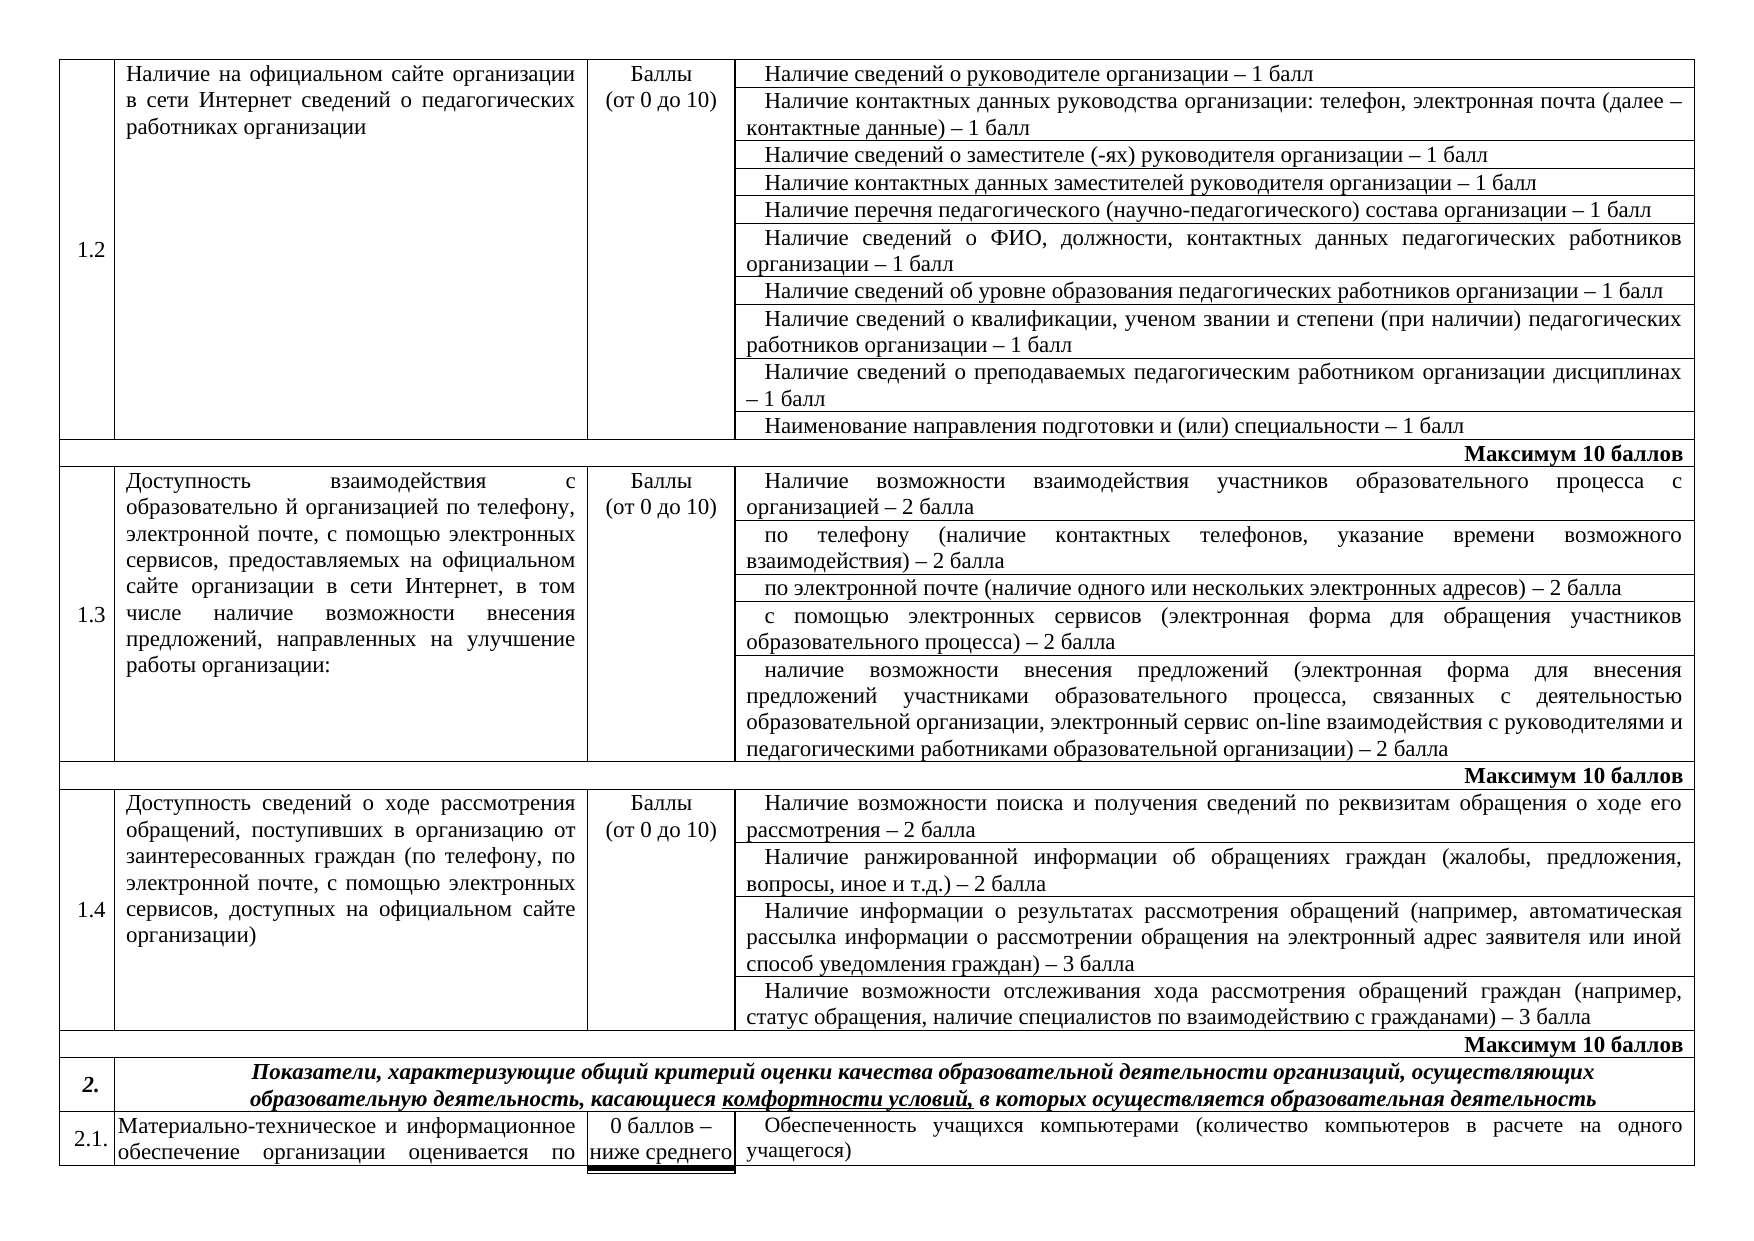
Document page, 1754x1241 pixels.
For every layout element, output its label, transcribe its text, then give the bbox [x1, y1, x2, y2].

table_cell Наличие возможности взаимодействия участников образовательного процесса с организацией – 2 балла [736, 467, 1694, 520]
table_cell Наличие сведений о ФИО, должности, контактных данных педагогических работников организации – 1 балл [736, 224, 1694, 276]
table_cell с помощью электронных сервисов (электронная форма для обращения участников образовательного процесса) – 2 балла [736, 602, 1694, 654]
table_cell Наличие информации о результатах рассмотрения обращений (например, автоматическая рассылка информации о рассмотрении обращения на электронный адрес заявителя или иной способ уведомления граждан) – 3 балла [736, 897, 1694, 976]
table_cell Показатели, характеризующие общий критерий оценки качества образовательной деятельности организаций, осуществляющих образовательную деятельность, касающиеся комфортности условий, в которых осуществляется образовательная деятельность [115, 1058, 1694, 1111]
table_cell Доступность сведений о ходе рассмотрения обращений, поступивших в организацию от заинтересованных граждан (по телефону, по электронной почте, с помощью электронных сервисов, доступных на официальном сайте организации) [115, 790, 587, 1030]
table_cell Наличие сведений о преподаваемых педагогическим работником организации дисциплинах – 1 балл [736, 359, 1694, 411]
table_cell Максимум 10 баллов [60, 762, 1694, 788]
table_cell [588, 1112, 734, 1165]
table_cell Наличие возможности поиска и получения сведений по реквизитам обращения о ходе его рассмотрения – 2 балла [736, 790, 1694, 842]
table_cell Наименование направления подготовки и (или) специальности – 1 балл [736, 412, 1694, 438]
table_cell по телефону (наличие контактных телефонов, указание времени возможного взаимодействия) – 2 балла [736, 521, 1694, 573]
table_cell 1.3 [60, 467, 114, 761]
table_cell Наличие сведений о заместителе (-ях) руководителя организации – 1 балл [736, 141, 1694, 168]
table_cell Наличие контактных данных заместителей руководителя организации – 1 балл [736, 169, 1694, 195]
table_cell Максимум 10 баллов [60, 440, 1694, 466]
table_cell Баллы (от 0 до 10) [588, 467, 734, 761]
table_cell Наличие перечня педагогического (научно-педагогического) состава организации – 1 балл [736, 196, 1694, 222]
table_cell Баллы (от 0 до 10) [588, 60, 734, 438]
table_cell Наличие ранжированной информации об обращениях граждан (жалобы, предложения, вопросы, иное и т.д.) – 2 балла [736, 843, 1694, 896]
table_cell 2. [60, 1058, 114, 1111]
table_cell Максимум 10 баллов [60, 1031, 1694, 1057]
table_cell Наличие сведений об уровне образования педагогических работников организации – 1 балл [736, 277, 1694, 304]
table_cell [115, 1112, 587, 1165]
table_cell Наличие сведений о руководителе организации – 1 балл [736, 60, 1694, 87]
table_cell Доступность взаимодействия с образовательно й организацией по телефону, электронной почте, с помощью электронных сервисов, предоставляемых на официальном сайте организации в сети Интернет, в том числе наличие возможности внесения предложений, направленных на улучшение работы организации: [115, 467, 587, 761]
table_cell наличие возможности внесения предложений (электронная форма для внесения предложений участниками образовательного процесса, связанных с деятельностью образовательной организации, электронный сервис on-line взаимодействия с руководителями и педагогическими работниками образовательной организации) – 2 балла [736, 656, 1694, 761]
table_cell Баллы (от 0 до 10) [588, 790, 734, 1030]
table_cell Обеспеченность учащихся компьютерами (количество компьютеров в расчете на одного учащегося) [736, 1112, 1694, 1165]
table_cell Наличие на официальном сайте организации в сети Интернет сведений о педагогических работниках организации [115, 60, 587, 438]
table_cell 1.4 [60, 790, 114, 1030]
table_cell Наличие возможности отслеживания хода рассмотрения обращений граждан (например, статус обращения, наличие специалистов по взаимодействию с гражданами) – 3 балла [736, 977, 1694, 1030]
table_cell Наличие контактных данных руководства организации: телефон, электронная почта (далее – контактные данные) – 1 балл [736, 88, 1694, 140]
table_cell по электронной почте (наличие одного или нескольких электронных адресов) – 2 балла [736, 575, 1694, 601]
table_cell 2.1. [60, 1112, 114, 1165]
table_cell 1.2 [60, 60, 114, 438]
table_cell Наличие сведений о квалификации, ученом звании и степени (при наличии) педагогических работников организации – 1 балл [736, 305, 1694, 357]
